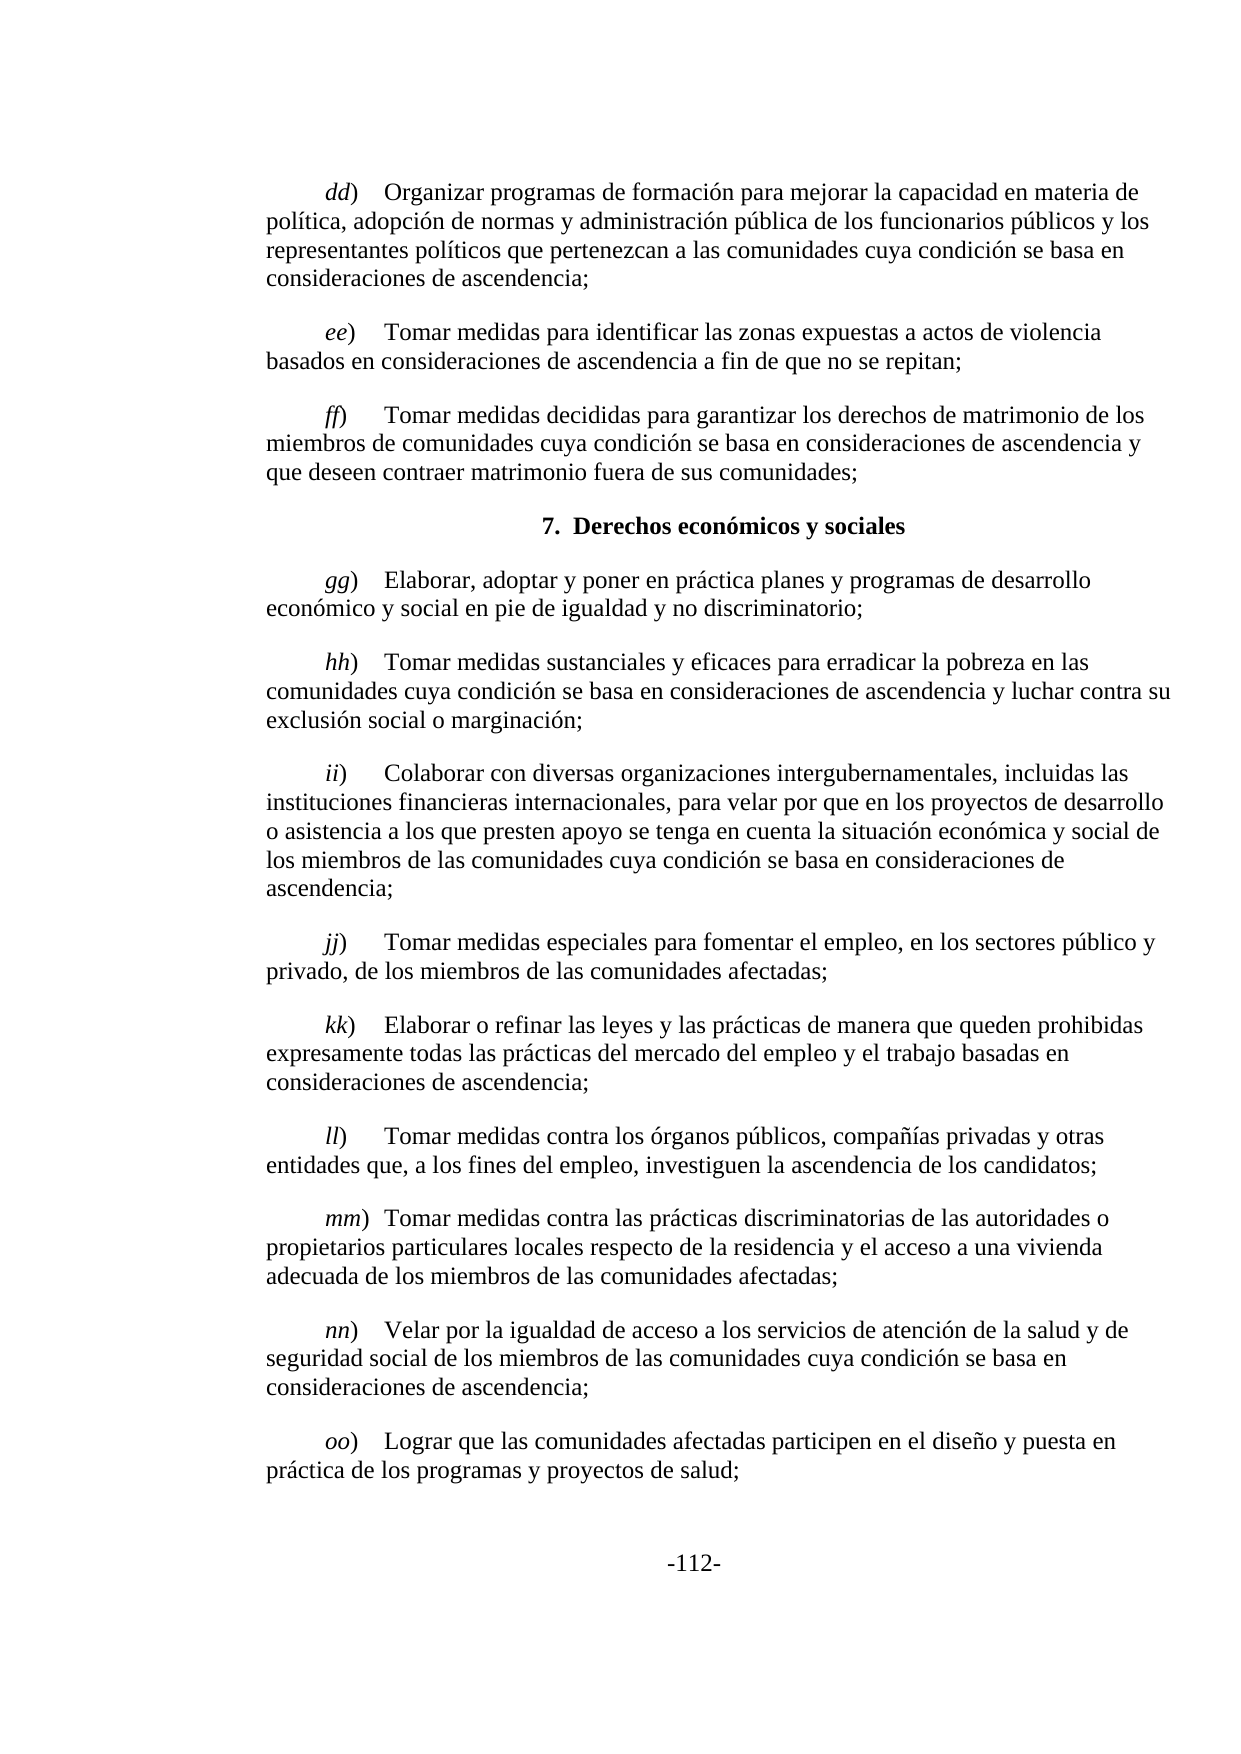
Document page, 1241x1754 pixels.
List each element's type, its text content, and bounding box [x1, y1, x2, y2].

text 7. Derechos económicos y sociales [266, 511, 1181, 540]
text ii) Colaborar con diversas organizaciones intergubernamentales, incluidas las instituciones financieras internacionales, para velar por que en los proyectos de desarrollo o asistencia a los que presten apoyo se tenga en cuenta la situación económica y social de los miembros de las comunidades cuya condición se basa en consideraciones de ascendencia; [266, 758, 1181, 902]
text oo) Lograr que las comunidades afectadas participen en el diseño y puesta en práctica de los programas y proyectos de salud; [266, 1426, 1181, 1483]
text ee) Tomar medidas para identificar las zonas expuestas a actos de violencia basados en consideraciones de ascendencia a fin de que no se repitan; [266, 317, 1181, 375]
text mm) Tomar medidas contra las prácticas discriminatorias de las autoridades o propietarios particulares locales respecto de la residencia y el acceso a una vivienda adecuada de los miembros de las comunidades afectadas; [266, 1203, 1181, 1290]
text hh) Tomar medidas sustanciales y eficaces para erradicar la pobreza en las comunidades cuya condición se basa en consideraciones de ascendencia y luchar contra su exclusión social o marginación; [266, 647, 1181, 733]
text kk) Elaborar o refinar las leyes y las prácticas de manera que queden prohibidas expresamente todas las prácticas del mercado del empleo y el trabajo basadas en consideraciones de ascendencia; [266, 1010, 1181, 1096]
text gg) Elaborar, adoptar y poner en práctica planes y programas de desarrollo económico y social en pie de igualdad y no discriminatorio; [266, 565, 1181, 622]
text jj) Tomar medidas especiales para fomentar el empleo, en los sectores público y privado, de los miembros de las comunidades afectadas; [266, 927, 1181, 985]
text dd) Organizar programas de formación para mejorar la capacidad en materia de política, adopción de normas y administración pública de los funcionarios públicos y los representantes políticos que pertenezcan a las comunidades cuya condición se basa en consideraciones de ascendencia; [266, 177, 1181, 292]
text ll) Tomar medidas contra los órganos públicos, compañías privadas y otras entidades que, a los fines del empleo, investiguen la ascendencia de los candidatos; [266, 1121, 1181, 1178]
text nn) Velar por la igualdad de acceso a los servicios de atención de la salud y de seguridad social de los miembros de las comunidades cuya condición se basa en consideraciones de ascendencia; [266, 1315, 1181, 1401]
text ff) Tomar medidas decididas para garantizar los derechos de matrimonio de los miembros de comunidades cuya condición se basa en consideraciones de ascendencia y que deseen contraer matrimonio fuera de sus comunidades; [266, 400, 1181, 486]
